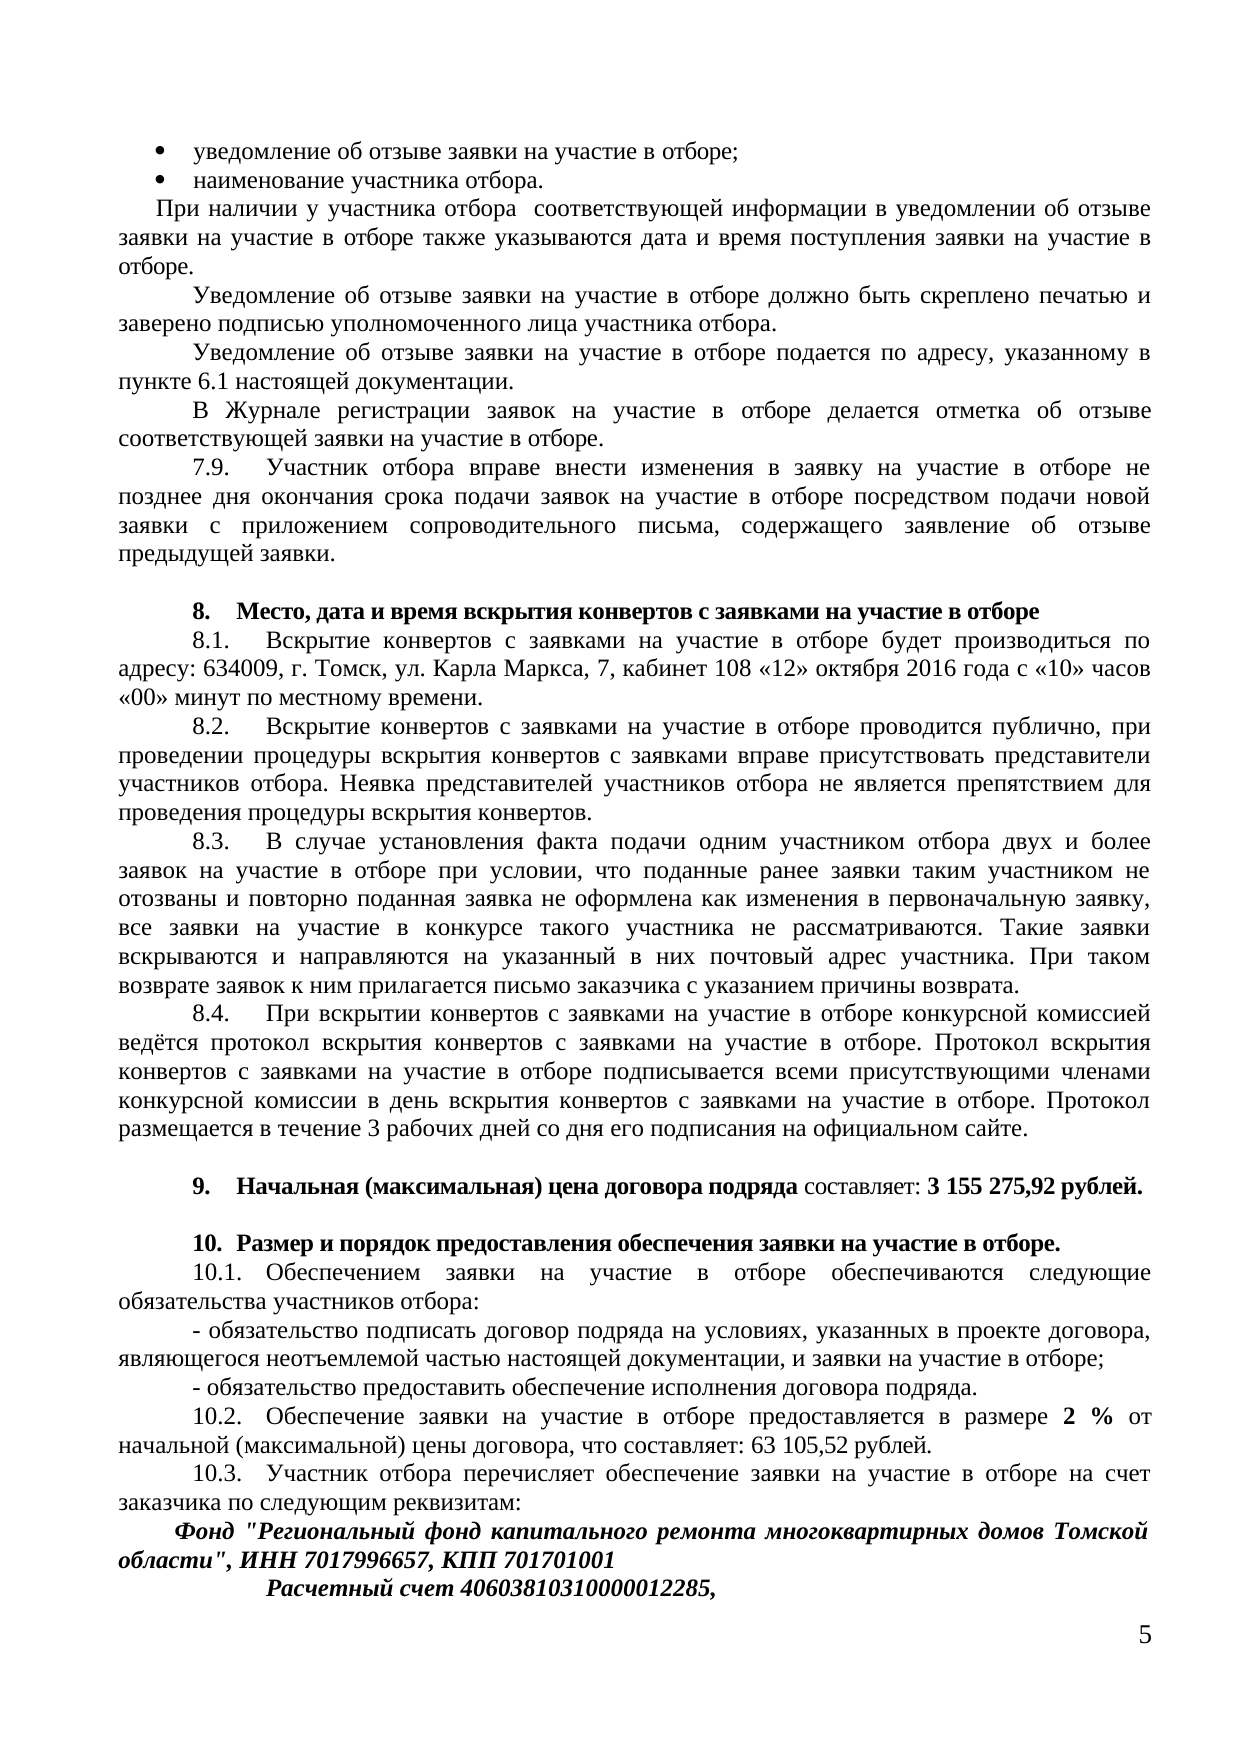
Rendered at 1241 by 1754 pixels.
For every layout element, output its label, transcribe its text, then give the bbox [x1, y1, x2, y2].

list Обеспечением заявки на участие в отборе обеспечиваются следующие обязательства участников отбора: [118, 1257, 1152, 1315]
list Обеспечение заявки на участие в отборе предоставляется в размере 2 % от начальной (максимальной) цены договора, что составляет: 63 105,52 рублей. [118, 1401, 1152, 1458]
list Место, дата и время вскрытия конвертов с заявками на участие в отборе [118, 596, 1160, 625]
list Вскрытие конвертов с заявками на участие в отборе проводится публично, при проведении процедуры вскрытия конвертов с заявками вправе присутствовать представители участников отбора. Неявка представителей участников отбора не является препятствием для проведения процедуры вскрытия конвертов. [118, 711, 1152, 826]
text Уведомление об отзыве заявки на участие в отборе подается по адресу, указанному в пункте 6.1 настоящей документации. [118, 337, 1152, 395]
list Начальная (максимальная) цена договора подряда составляет: 3 155 275,92 рублей. [156, 1171, 1160, 1200]
text Расчетный счет 40603810310000012285, [266, 1573, 1152, 1602]
list наименование участника отбора. [118, 165, 1152, 193]
list - обязательство предоставить обеспечение исполнения договора подряда. [192, 1372, 1152, 1401]
text При наличии у участника отбора соответствующей информации в уведомлении об отзыве заявки на участие в отборе также указываются дата и время поступления заявки на участие в отборе. [118, 193, 1152, 280]
text Уведомление об отзыве заявки на участие в отборе должно быть скреплено печатью и заверено подписью уполномоченного лица участника отбора. [118, 280, 1152, 337]
list Размер и порядок предоставления обеспечения заявки на участие в отборе. [118, 1228, 1160, 1257]
list уведомление об отзыве заявки на участие в отборе; [118, 136, 1152, 165]
list При вскрытии конвертов с заявками на участие в отборе конкурсной комиссией ведётся протокол вскрытия конвертов с заявками на участие в отборе. Протокол вскрытия конвертов с заявками на участие в отборе подписывается всеми присутствующими членами конкурсной комиссии в день вскрытия конвертов с заявками на участие в отборе. Протокол размещается в течение 3 рабочих дней со дня его подписания на официальном сайте. [118, 998, 1152, 1142]
list - обязательство подписать договор подряда на условиях, указанных в проекте договора, являющегося неотъемлемой частью настоящей документации, и заявки на участие в отборе; [118, 1315, 1152, 1372]
list Участник отбора перечисляет обеспечение заявки на участие в отборе на счет заказчика по следующим реквизитам: [118, 1458, 1152, 1516]
text В Журнале регистрации заявок на участие в отборе делается отметка об отзыве соответствующей заявки на участие в отборе. [118, 395, 1152, 452]
list Вскрытие конвертов с заявками на участие в отборе будет производиться по адресу: 634009, г. Томск, ул. Карла Маркса, 7, кабинет 108 «12» октября 2016 года с «10» часов «00» минут по местному времени. [118, 625, 1152, 711]
list В случае установления факта подачи одним участником отбора двух и более заявок на участие в отборе при условии, что поданные ранее заявки таким участником не отозваны и повторно поданная заявка не оформлена как изменения в первоначальную заявку, все заявки на участие в конкурсе такого участника не рассматриваются. Такие заявки вскрываются и направляются на указанный в них почтовый адрес участника. При таком возврате заявок к ним прилагается письмо заказчика с указанием причины возврата. [118, 826, 1152, 998]
list Участник отбора вправе внести изменения в заявку на участие в отборе не позднее дня окончания срока подачи заявок на участие в отборе посредством подачи новой заявки с приложением сопроводительного письма, содержащего заявление об отзыве предыдущей заявки. [118, 452, 1152, 567]
text Фонд "Региональный фонд капитального ремонта многоквартирных домов Томской области", ИНН 7017996657, КПП 701701001 [118, 1516, 1152, 1573]
